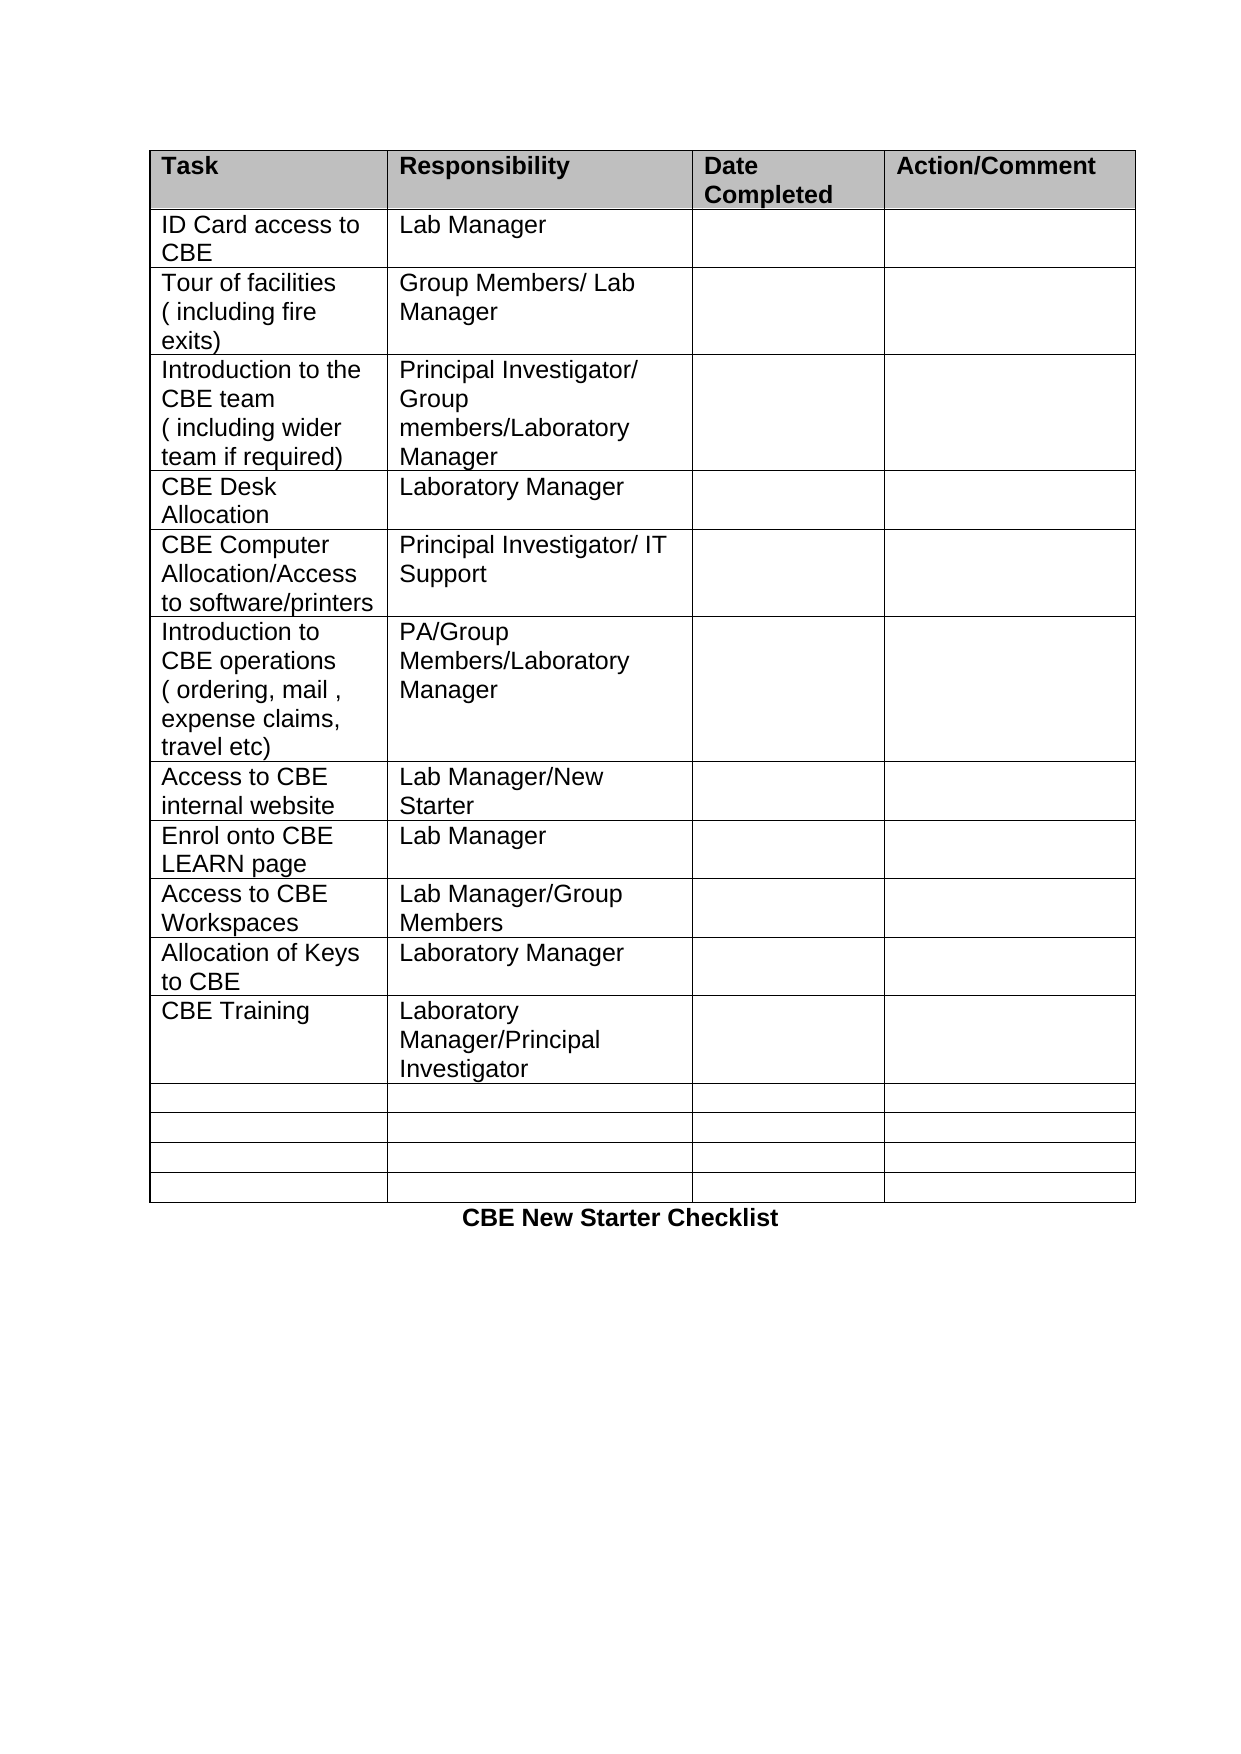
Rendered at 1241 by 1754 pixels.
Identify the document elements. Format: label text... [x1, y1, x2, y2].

table_cell [885, 355, 1135, 470]
table_cell Introduction to the CBE team ( including wider team if required) [151, 355, 387, 470]
table_cell [885, 617, 1135, 761]
table_cell [693, 879, 884, 937]
table_cell [693, 996, 884, 1082]
table_cell [388, 1084, 692, 1112]
table_cell Lab Manager/Group Members [388, 879, 692, 937]
table_cell [885, 879, 1135, 937]
table_cell [693, 762, 884, 819]
table_cell [693, 471, 884, 529]
table_cell PA/Group Members/Laboratory Manager [388, 617, 692, 761]
table_cell Access to CBE Workspaces [151, 879, 387, 937]
table_cell [885, 1143, 1135, 1172]
table_cell [693, 1173, 884, 1202]
table_cell Lab Manager [388, 821, 692, 878]
table_cell [885, 530, 1135, 616]
table_cell [885, 1084, 1135, 1112]
table_cell CBE Desk Allocation [151, 471, 387, 529]
table_cell ID Card access to CBE [151, 210, 387, 267]
table_header Action/Comment [885, 151, 1135, 208]
text CBE New Starter Checklist [150, 1203, 1090, 1231]
table_cell [693, 1113, 884, 1142]
table_cell Laboratory Manager/Principal Investigator [388, 996, 692, 1082]
table_cell [885, 268, 1135, 354]
table_cell [151, 1173, 387, 1202]
table_cell [693, 1143, 884, 1172]
table_header Responsibility [388, 151, 692, 208]
table_cell Allocation of Keys to CBE [151, 938, 387, 995]
table_cell [885, 471, 1135, 529]
table_cell [693, 821, 884, 878]
table_cell Introduction to CBE operations ( ordering, mail , expense claims, travel etc) [151, 617, 387, 761]
table_cell [151, 1113, 387, 1142]
table_cell [388, 1143, 692, 1172]
table_cell [388, 1173, 692, 1202]
table_cell CBE Computer Allocation/Access to software/printers [151, 530, 387, 616]
table_cell Laboratory Manager [388, 471, 692, 529]
table_cell Enrol onto CBE LEARN page [151, 821, 387, 878]
table_cell [693, 530, 884, 616]
table_cell [693, 268, 884, 354]
table_cell Access to CBE internal website [151, 762, 387, 819]
table_cell Lab Manager/New Starter [388, 762, 692, 819]
table_cell [885, 210, 1135, 267]
table_cell Laboratory Manager [388, 938, 692, 995]
table_cell [885, 762, 1135, 819]
table_cell CBE Training [151, 996, 387, 1082]
table_cell [885, 821, 1135, 878]
table_cell [693, 938, 884, 995]
table_cell Group Members/ Lab Manager [388, 268, 692, 354]
table_header Date Completed [693, 151, 884, 208]
table_cell [693, 617, 884, 761]
table_cell [693, 210, 884, 267]
table_cell [693, 1084, 884, 1112]
table_header Task [151, 151, 387, 208]
table_cell [151, 1143, 387, 1172]
table_cell [885, 938, 1135, 995]
table_cell [885, 1113, 1135, 1142]
table_cell Principal Investigator/ Group members/Laboratory Manager [388, 355, 692, 470]
table_cell Principal Investigator/ IT Support [388, 530, 692, 616]
table_cell [388, 1113, 692, 1142]
table_cell [885, 996, 1135, 1082]
table_cell [885, 1173, 1135, 1202]
table_cell Tour of facilities ( including fire exits) [151, 268, 387, 354]
table_cell Lab Manager [388, 210, 692, 267]
table_cell [693, 355, 884, 470]
table_cell [151, 1084, 387, 1112]
